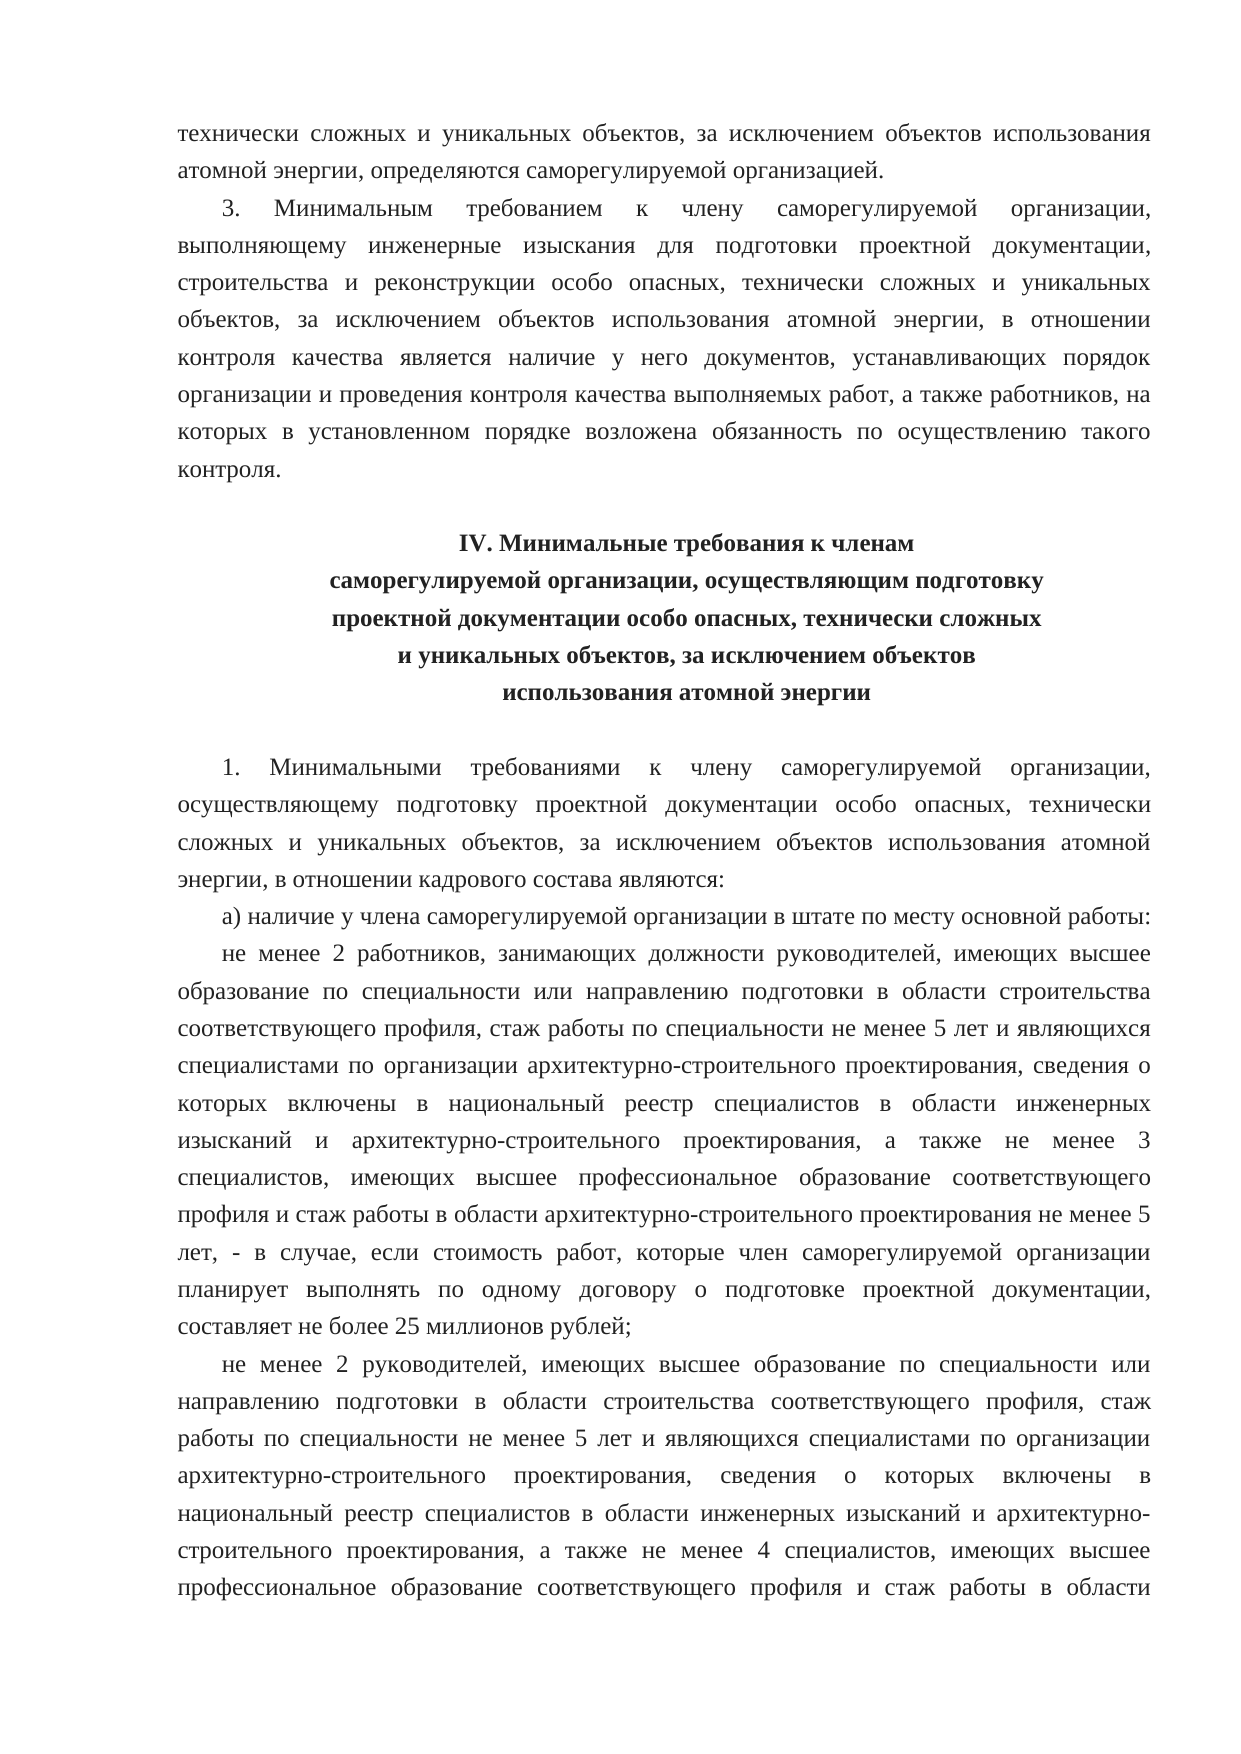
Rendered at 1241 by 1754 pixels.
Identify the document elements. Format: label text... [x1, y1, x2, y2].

text проектной документации особо опасных, технически сложных [177, 603, 1152, 632]
text 1. Минимальными требованиями к члену саморегулируемой организации, осуществляющему подготовку проектной документации особо опасных, технически сложных и уникальных объектов, за исключением объектов использования атомной энергии, в отношении кадрового состава являются: [177, 752, 1152, 893]
text использования атомной энергии [177, 677, 1152, 706]
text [177, 1349, 1152, 1601]
text не менее 2 работников, занимающих должности руководителей, имеющих высшее образование по специальности или направлению подготовки в области строительства соответствующего профиля, стаж работы по специальности не менее 5 лет и являющихся специалистами по организации архитектурно-строительного проектирования, сведения о которых включены в национальный реестр специалистов в области инженерных изысканий и архитектурно-строительного проектирования, а также не менее 3 специалистов, имеющих высшее профессиональное образование соответствующего профиля и стаж работы в области архитектурно-строительного проектирования не менее 5 лет, - в случае, если стоимость работ, которые член саморегулируемой организации планирует выполнять по одному договору о подготовке проектной документации, составляет не более 25 миллионов рублей; [177, 938, 1152, 1340]
text и уникальных объектов, за исключением объектов [177, 640, 1152, 669]
text а) наличие у члена саморегулируемой организации в штате по месту основной работы: [177, 901, 1152, 930]
text саморегулируемой организации, осуществляющим подготовку [177, 566, 1152, 594]
text 3. Минимальным требованием к члену саморегулируемой организации, выполняющему инженерные изыскания для подготовки проектной документации, строительства и реконструкции особо опасных, технически сложных и уникальных объектов, за исключением объектов использования атомной энергии, в отношении контроля качества является наличие у него документов, устанавливающих порядок организации и проведения контроля качества выполняемых работ, а также работников, на которых в установленном порядке возложена обязанность по осуществлению такого контроля. [177, 193, 1152, 482]
text IV. Минимальные требования к членам [177, 528, 1152, 557]
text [177, 118, 1152, 184]
